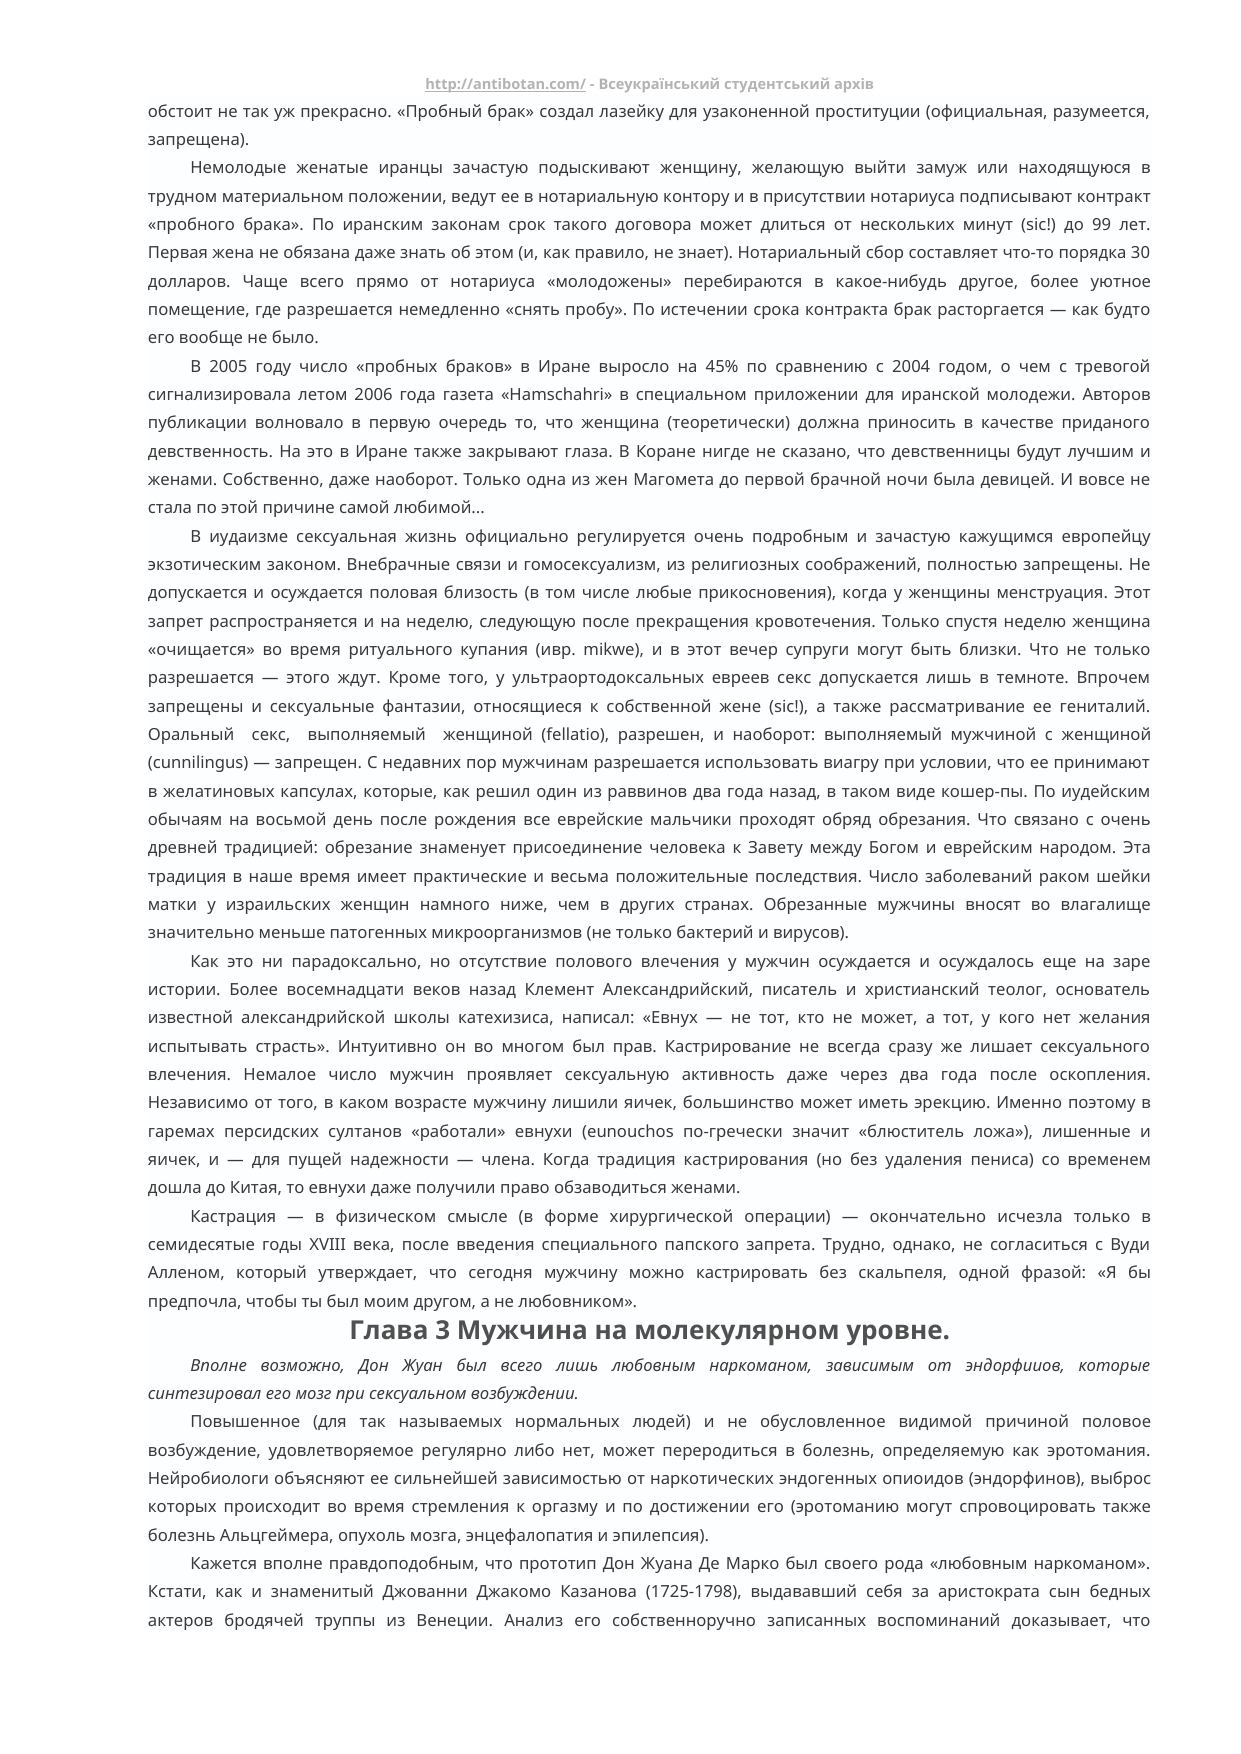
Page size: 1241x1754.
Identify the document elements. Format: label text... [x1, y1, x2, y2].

text В 2005 году число «пробных браков» в Иране выросло на 45% по сравнению с 2004 годом, о чем с тревогой сигнализировала летом 2006 года газета «Hamschahri» в специальном приложении для иранской молодежи. Авторов публикации волновало в первую очередь то, что женщина (теоретически) должна приносить в качестве приданого девственность. На это в Иране также закрывают глаза. В Коране нигде не сказано, что девственницы будут лучшим и женами. Собственно, даже наоборот. Только одна из жен Магомета до первой брачной ночи была девицей. И вовсе не стала по этой причине самой любимой... [148, 349, 1152, 519]
text Кастрация — в физическом смысле (в форме хирургической операции) — окончательно исчезла только в семидесятые годы XVIII века, после введения специального папского запрета. Трудно, однако, не согласиться с Вуди Алленом, который утверждает, что сегодня мужчину можно кастрировать без скальпеля, одной фразой: «Я бы предпочла, чтобы ты был моим другом, а не любовником». [148, 1199, 1152, 1312]
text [148, 94, 1152, 150]
text Немолодые женатые иранцы зачастую подыскивают женщину, желающую выйти замуж или находящуюся в трудном материальном положении, ведут ее в нотариальную контору и в присутствии нотариуса подписывают контракт «пробного брака». По иранским законам срок такого договора может длиться от нескольких минут (sic!) до 99 лет. Первая жена не обязана даже знать об этом (и, как правило, не знает). Нотариальный сбор составляет что-то порядка 30 долларов. Чаще всего прямо от нотариуса «молодожены» перебираются в какое-нибудь другое, более уютное помещение, где разрешается немедленно «снять пробу». По истечении срока контракта брак расторгается — как будто его вообще не было. [148, 150, 1152, 349]
text Глава 3 Мужчина на молекулярном уровне. [148, 1312, 1152, 1347]
text Как это ни парадоксально, но отсутствие полового влечения у мужчин осуждается и осуждалось еще на заре истории. Более восемнадцати веков назад Клемент Александрийский, писатель и христианский теолог, основатель известной александрийской школы катехизиса, написал: «Евнух — не тот, кто не может, а тот, у кого нет желания испытывать страсть». Интуитивно он во многом был прав. Кастрирование не всегда сразу же лишает сексуального влечения. Немалое число мужчин проявляет сексуальную активность даже через два года после оскопления. Независимо от того, в каком возрасте мужчину лишили яичек, большинство может иметь эрекцию. Именно поэтому в гаремах персидских султанов «работали» евнухи (eunouchos по-гречески значит «блюститель ложа»), лишенные и яичек, и — для пущей надежности — члена. Когда традиция кастрирования (но без удаления пениса) со временем дошла до Китая, то евнухи даже получили право обзаводиться женами. [148, 944, 1152, 1199]
text В иудаизме сексуальная жизнь официально регулируется очень подробным и зачастую кажущимся европейцу экзотическим законом. Внебрачные связи и гомосексуализм, из религиозных соображений, полностью запрещены. Не допускается и осуждается половая близость (в том числе любые прикосновения), когда у женщины менструация. Этот запрет распространяется и на неделю, следующую после прекращения кровотечения. Только спустя неделю женщина «очищается» во время ритуального купания (ивр. mikwe), и в этот вечер супруги могут быть близки. Что не только разрешается — этого ждут. Кроме того, у ультраортодоксальных евреев секс допускается лишь в темноте. Впрочем запрещены и сексуальные фантазии, относящиеся к собственной жене (sic!), а также рассматривание ее гениталий. Оральный секс, выполняемый женщиной (fellatio), разрешен, и наоборот: выполняемый мужчиной с женщиной (cunnilingus) — запрещен. С недавних пор мужчинам разрешается использовать виагру при условии, что ее принимают в желатиновых капсулах, которые, как решил один из раввинов два года назад, в таком виде кошер-пы. По иудейским обычаям на восьмой день после рождения все еврейские мальчики проходят обряд обрезания. Что связано с очень древней традицией: обрезание знаменует присоединение человека к Завету между Богом и еврейским народом. Эта традиция в наше время имеет практические и весьма положительные последствия. Число заболеваний раком шейки матки у израильских женщин намного ниже, чем в других странах. Обрезанные мужчины вносят во влагалище значительно меньше патогенных микроорганизмов (не только бактерий и вирусов). [148, 519, 1152, 944]
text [148, 1546, 1152, 1631]
text Повышенное (для так называемых нормальных людей) и не обусловленное видимой причиной половое возбуждение, удовлетворяемое регулярно либо нет, может переродиться в болезнь, определяемую как эротомания. Нейробиологи объясняют ее сильнейшей зависимостью от наркотических эндогенных опиоидов (эндорфинов), выброс которых происходит во время стремления к оргазму и по достижении его (эротоманию могут спровоцировать также болезнь Альцгеймера, опухоль мозга, энцефалопатия и эпилепсия). [148, 1404, 1152, 1546]
text Вполне возможно, Дон Жуан был всего лишь любовным наркоманом, зависимым от эндорфииов, которые синтезировал его мозг при сексуальном возбуждении. [148, 1347, 1152, 1404]
